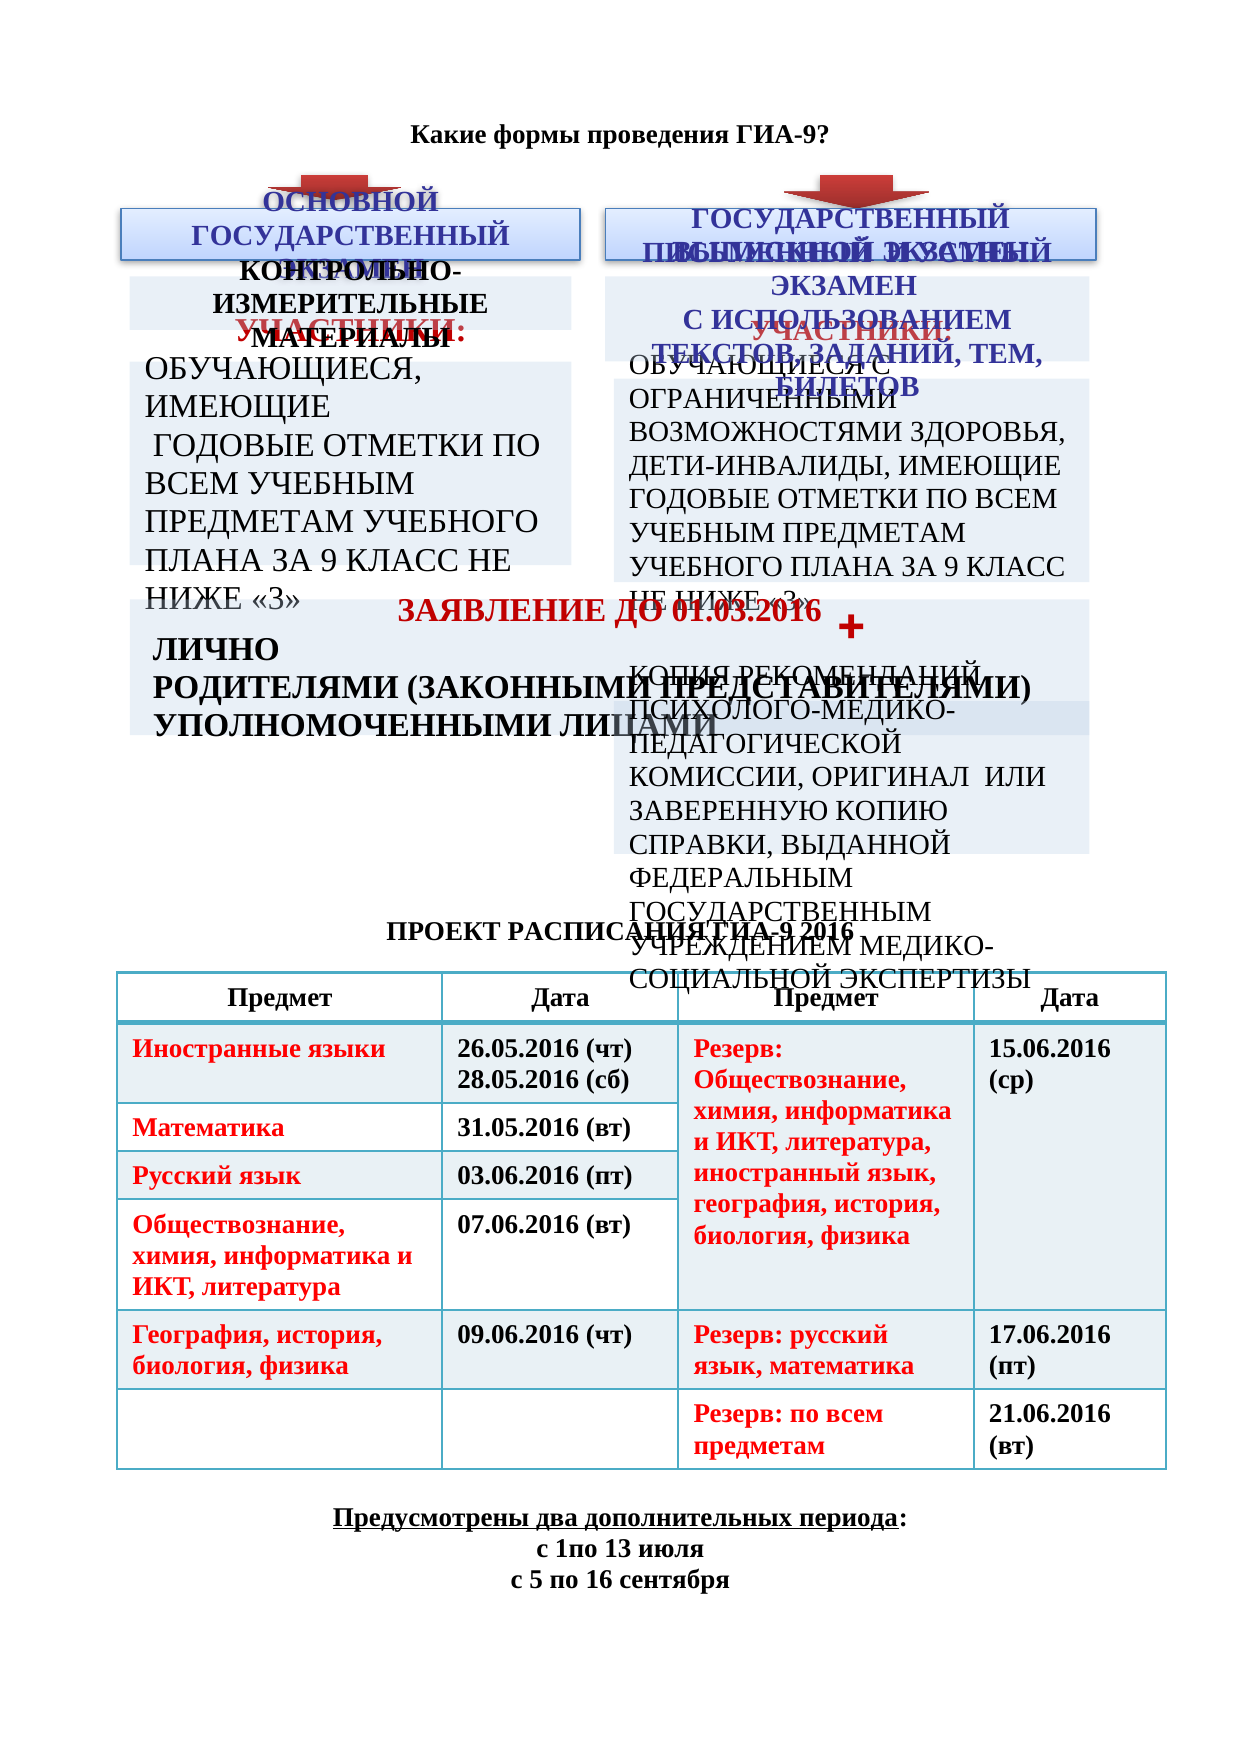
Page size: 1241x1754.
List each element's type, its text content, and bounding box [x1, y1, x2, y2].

table_cell Математика [118, 1104, 441, 1150]
text с 1по 13 июля [118, 1532, 1122, 1563]
table_cell Резерв: Обществознание, химия, информатика и ИКТ, литература, иностранный язык, география, история, биология, физика [679, 1025, 973, 1309]
table_cell 26.05.2016 (чт) 28.05.2016 (сб) [443, 1025, 677, 1102]
table_cell Русский язык [118, 1152, 441, 1198]
text Предусмотрены два дополнительных периода: [118, 1501, 1122, 1532]
table_cell Иностранные языки [118, 1025, 441, 1102]
table_cell [443, 1390, 677, 1467]
table_cell 21.06.2016 (вт) [975, 1390, 1165, 1467]
table_header Предмет [679, 974, 973, 1020]
text ПРОЕКТ РАСПИСАНИЯ ГИА-9 2016 [118, 879, 1122, 946]
text с 5 по 16 сентября [118, 1563, 1122, 1594]
table_header Дата [975, 974, 1165, 1020]
table_cell 09.06.2016 (чт) [443, 1311, 677, 1388]
table_header Предмет [118, 974, 441, 1020]
table_cell 15.06.2016 (ср) [975, 1025, 1165, 1309]
table_cell 17.06.2016 (пт) [975, 1311, 1165, 1388]
table_cell География, история, биология, физика [118, 1311, 441, 1388]
table_cell 07.06.2016 (вт) [443, 1200, 677, 1309]
table_cell Резерв: по всем предметам [679, 1390, 973, 1467]
table_cell Обществознание, химия, информатика и ИКТ, литература [118, 1200, 441, 1309]
table_cell [118, 1390, 441, 1467]
table_cell Резерв: русский язык, математика [679, 1311, 973, 1388]
table_cell 31.05.2016 (вт) [443, 1104, 677, 1150]
text Какие формы проведения ГИА-9? [118, 118, 1122, 149]
table_header Дата [443, 974, 677, 1020]
table_cell 03.06.2016 (пт) [443, 1152, 677, 1198]
